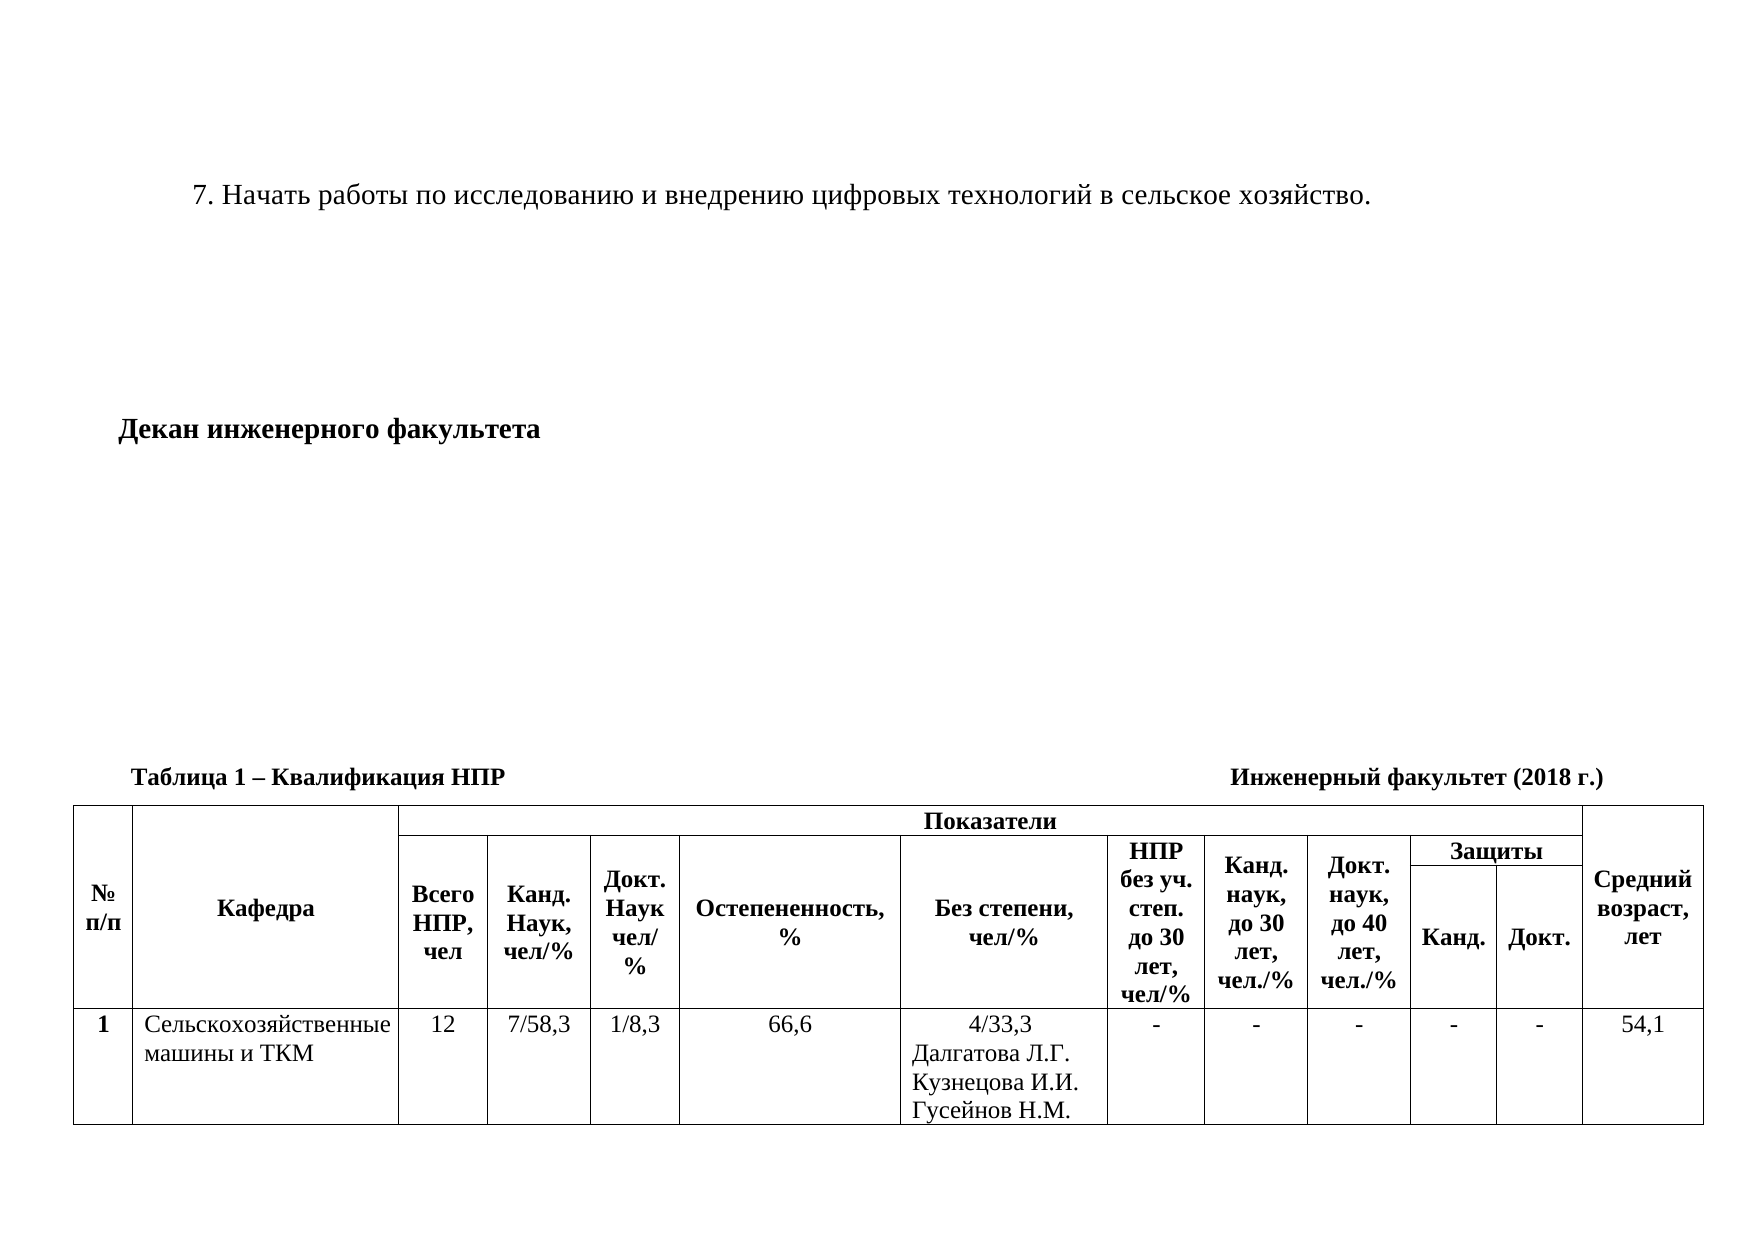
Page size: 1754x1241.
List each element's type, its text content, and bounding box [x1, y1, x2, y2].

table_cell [901, 1009, 1107, 1124]
table_cell - [1308, 1009, 1410, 1124]
table_cell 66,6 [680, 1009, 900, 1124]
table_cell Остепененность, % [680, 836, 900, 1008]
table_cell - [1108, 1009, 1204, 1124]
table_cell - [1497, 1009, 1582, 1124]
table_cell Докт. Наук чел/% [591, 836, 679, 1008]
table_cell 1/8,3 [591, 1009, 679, 1124]
table_cell Всего НПР, чел [399, 836, 487, 1008]
table_cell 12 [399, 1009, 487, 1124]
table_cell 7/58,3 [488, 1009, 590, 1124]
table_cell - [1205, 1009, 1307, 1124]
table_cell Защиты [1411, 836, 1582, 864]
table_cell Канд. наук, до 30 лет, чел./% [1205, 836, 1307, 1008]
text 7. Начать работы по исследованию и внедрению цифровых технологий в сельское хозяйство. [118, 177, 1636, 211]
text Декан инженерного факультета [118, 411, 1636, 445]
table_header Показатели [399, 806, 1582, 835]
table_cell 1 [74, 1009, 132, 1124]
table_header № п/п [74, 806, 132, 1008]
table_cell НПР без уч. степ. до 30 лет, чел/% [1108, 836, 1204, 1008]
table_cell Докт. [1497, 866, 1582, 1008]
table_cell - [1411, 1009, 1496, 1124]
table_cell Без степени, чел/% [901, 836, 1107, 1008]
table_cell Канд. Наук, чел/% [488, 836, 590, 1008]
table_cell 54,1 [1583, 1009, 1703, 1124]
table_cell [133, 1009, 398, 1124]
table_cell Канд. [1411, 866, 1496, 1008]
table_header Кафедра [133, 806, 398, 1008]
table_header Средний возраст, лет [1583, 806, 1703, 1008]
text Таблица 1 – Квалификация НПР Инженерный факультет (2018 г.) [118, 762, 1636, 791]
table_cell Докт. наук, до 40 лет, чел./% [1308, 836, 1410, 1008]
